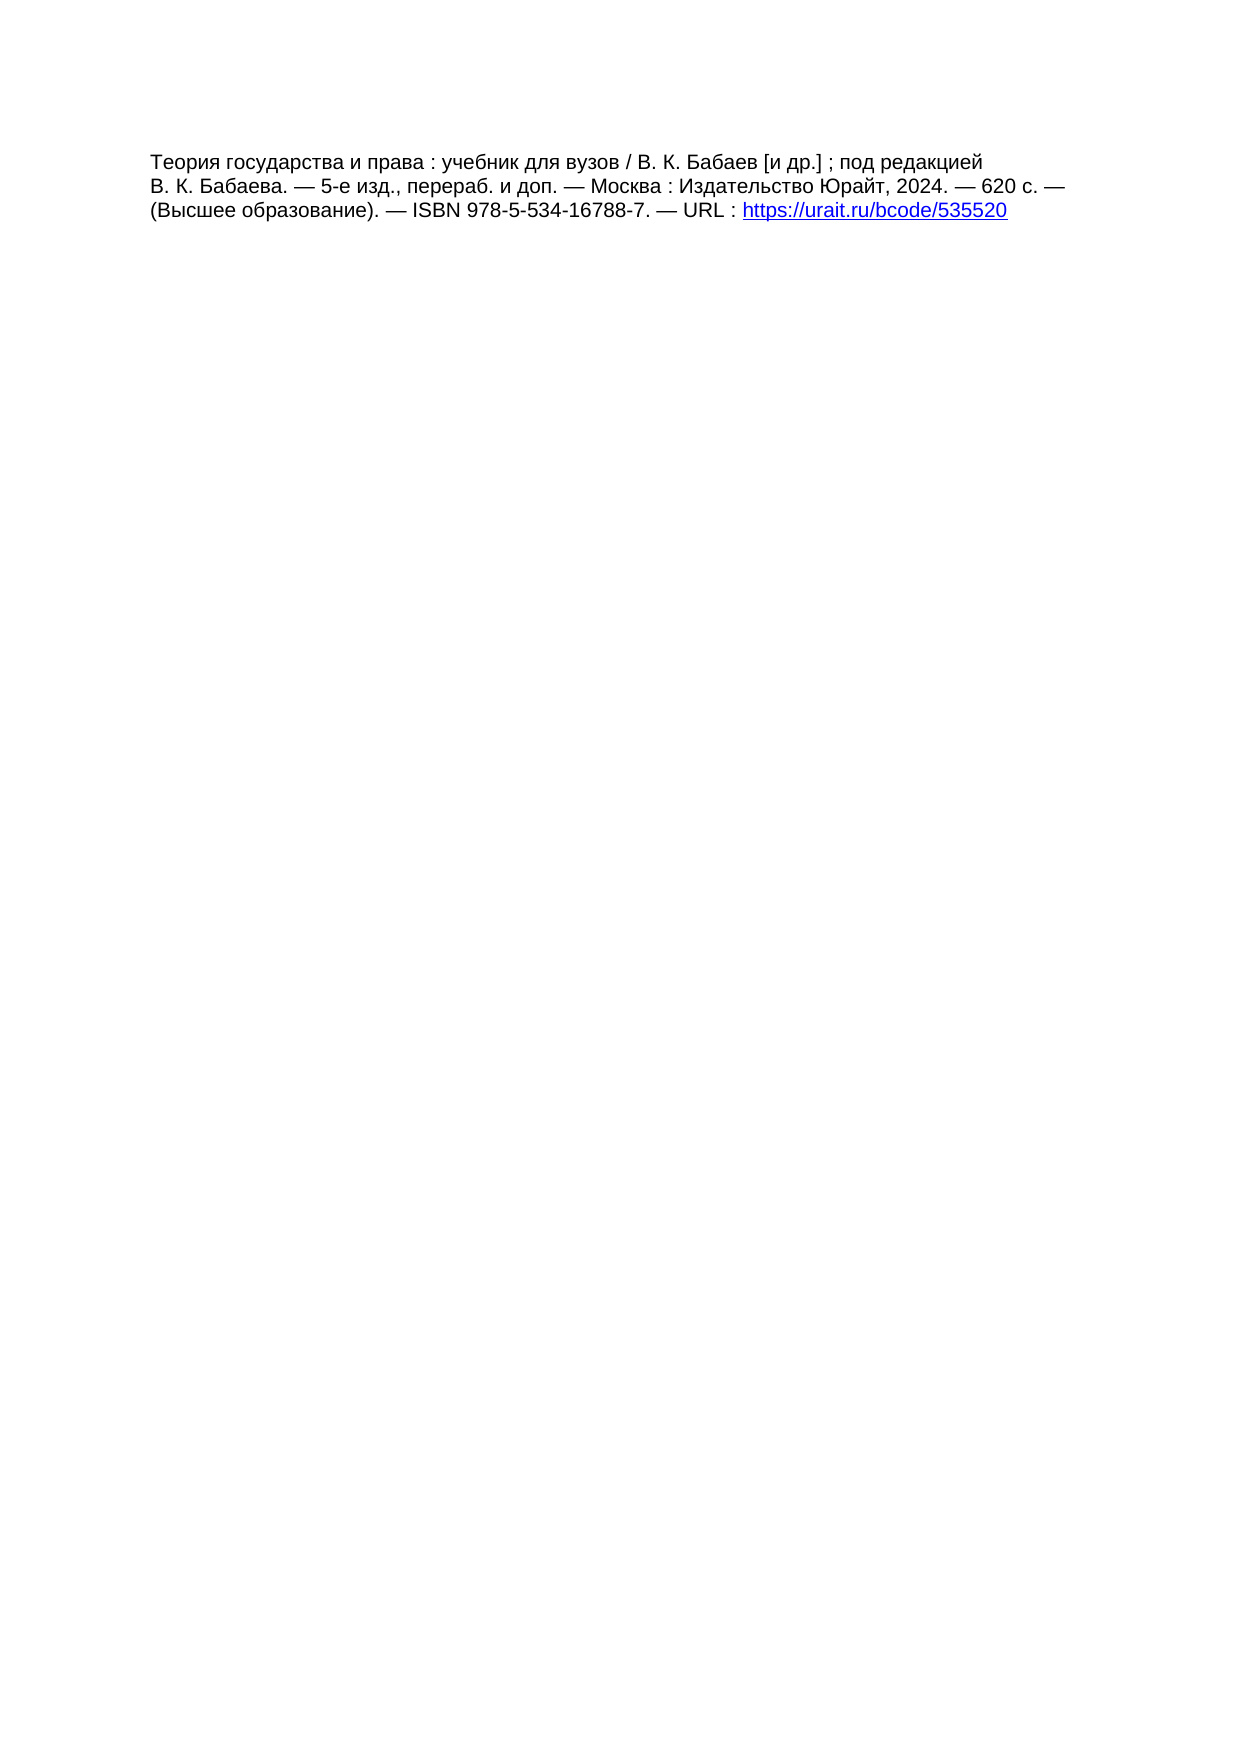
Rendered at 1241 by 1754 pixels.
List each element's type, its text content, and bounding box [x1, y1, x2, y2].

text Теория государства и права : учебник для вузов / В. К. Бабаев [и др.] ; под редакцией В. К. Бабаева. — 5-е изд., перераб. и доп. — Москва : Издательство Юрайт, 2024. — 620 с. — (Высшее образование). — ISBN 978-5-534-16788-7. — URL : https://urait.ru/bcode/535520 [150, 150, 1090, 222]
